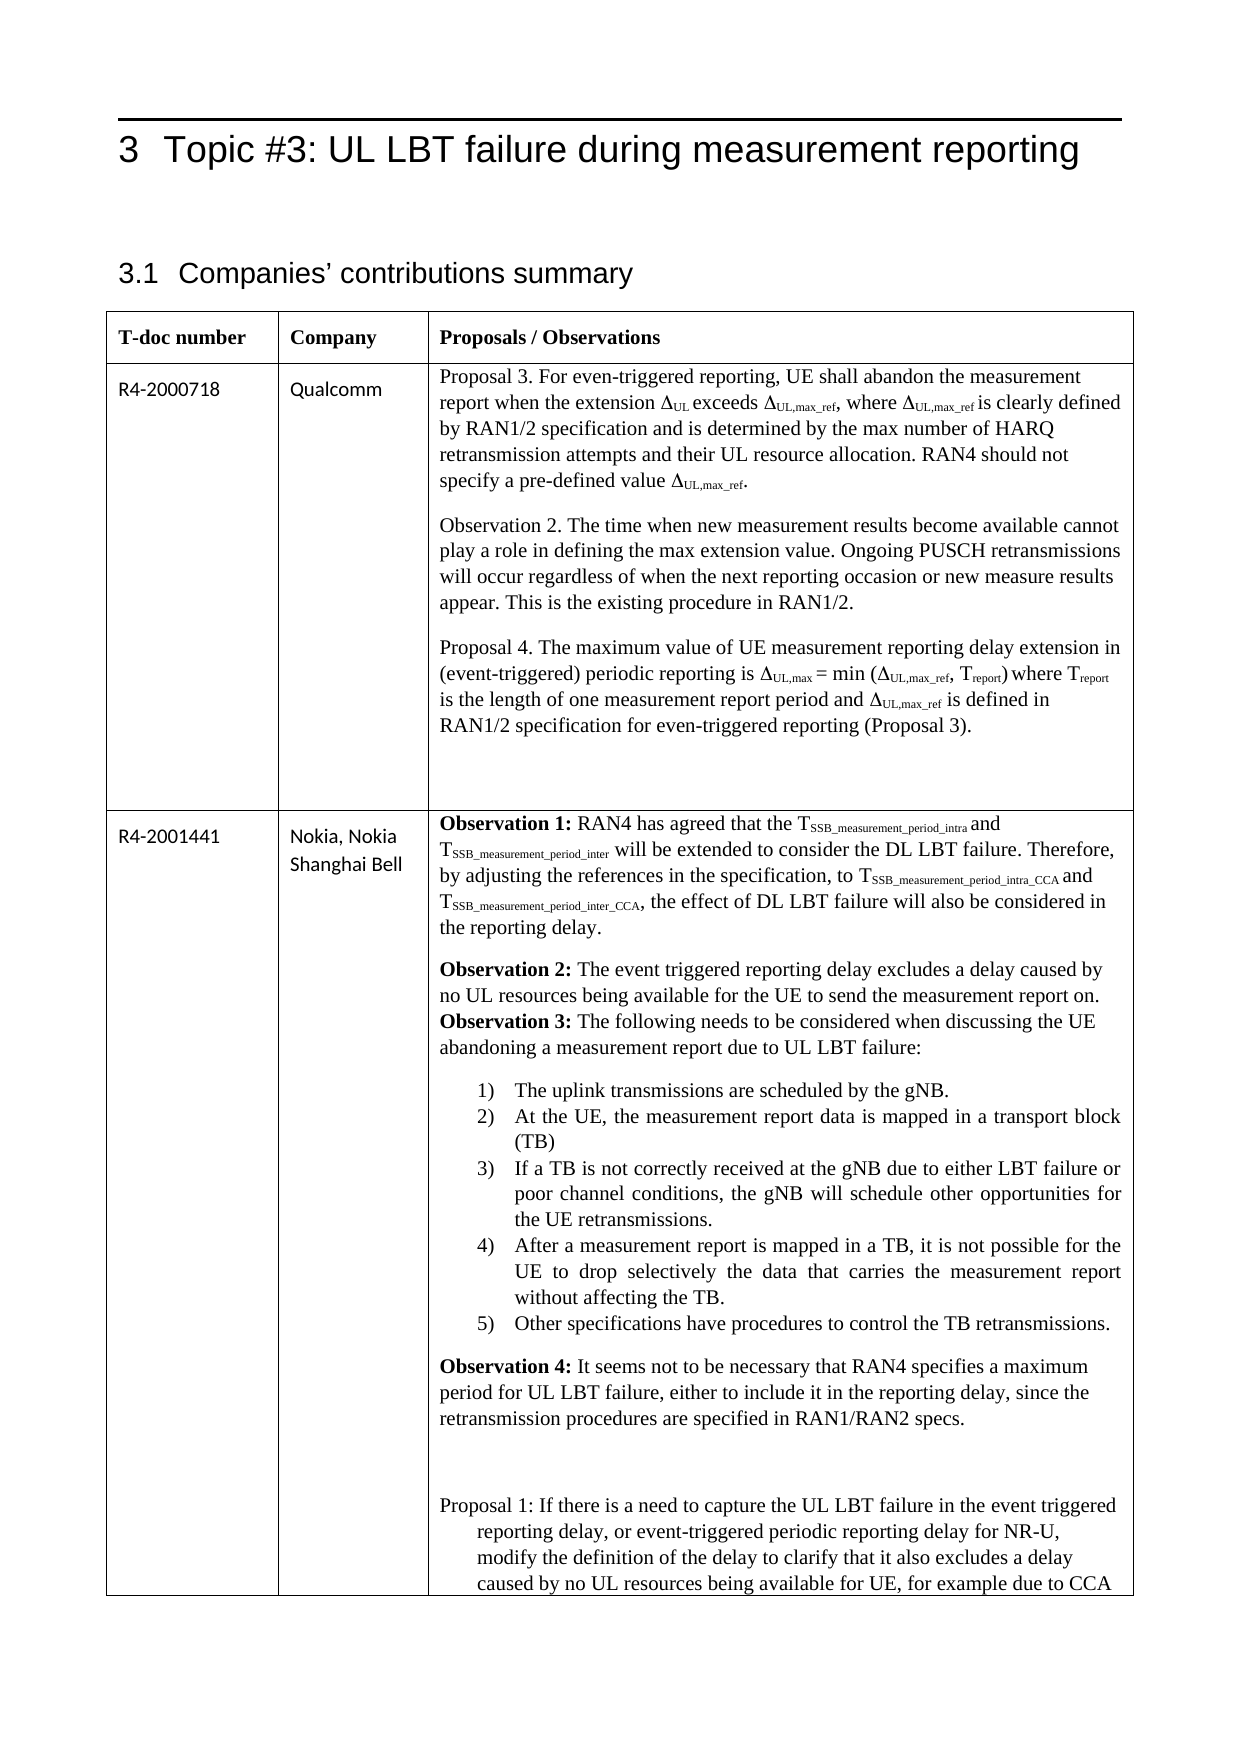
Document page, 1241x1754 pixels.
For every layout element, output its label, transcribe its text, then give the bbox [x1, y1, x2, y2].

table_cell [279, 811, 428, 1595]
table_header Company [279, 312, 428, 363]
table_header Proposals / Observations [429, 312, 1133, 363]
subtitle Topic #3: UL LBT failure during measurement reporting [118, 121, 1122, 171]
table_cell R4-2000718 [107, 364, 278, 810]
table_cell Proposal 3. For even-triggered reporting, UE shall abandon the measurement report when the extension UL exceeds UL,max_ref, where UL,max_ref is clearly defined by RAN1/2 specification and is determined by the max number of HARQ retransmission attempts and their UL resource allocation. RAN4 should not specify a pre-defined value UL,max_ref. Observation 2. The time when new measurement results become available cannot play a role in defining the max extension value. Ongoing PUSCH retransmissions will occur regardless of when the next reporting occasion or new measure results appear. This is the existing procedure in RAN1/2. Proposal 4. The maximum value of UE measurement reporting delay extension in (event-triggered) periodic reporting is UL,max = min (UL,max_ref, Treport) where Treport is the length of one measurement report period and UL,max_ref is defined in RAN1/2 specification for even-triggered reporting (Proposal 3). [429, 364, 1133, 810]
table_cell Qualcomm [279, 364, 428, 810]
table_header T-doc number [107, 312, 278, 363]
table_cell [429, 811, 1133, 1595]
subtitle Companies’ contributions summary [118, 256, 1122, 290]
table_cell R4-2001441 [107, 811, 278, 1595]
